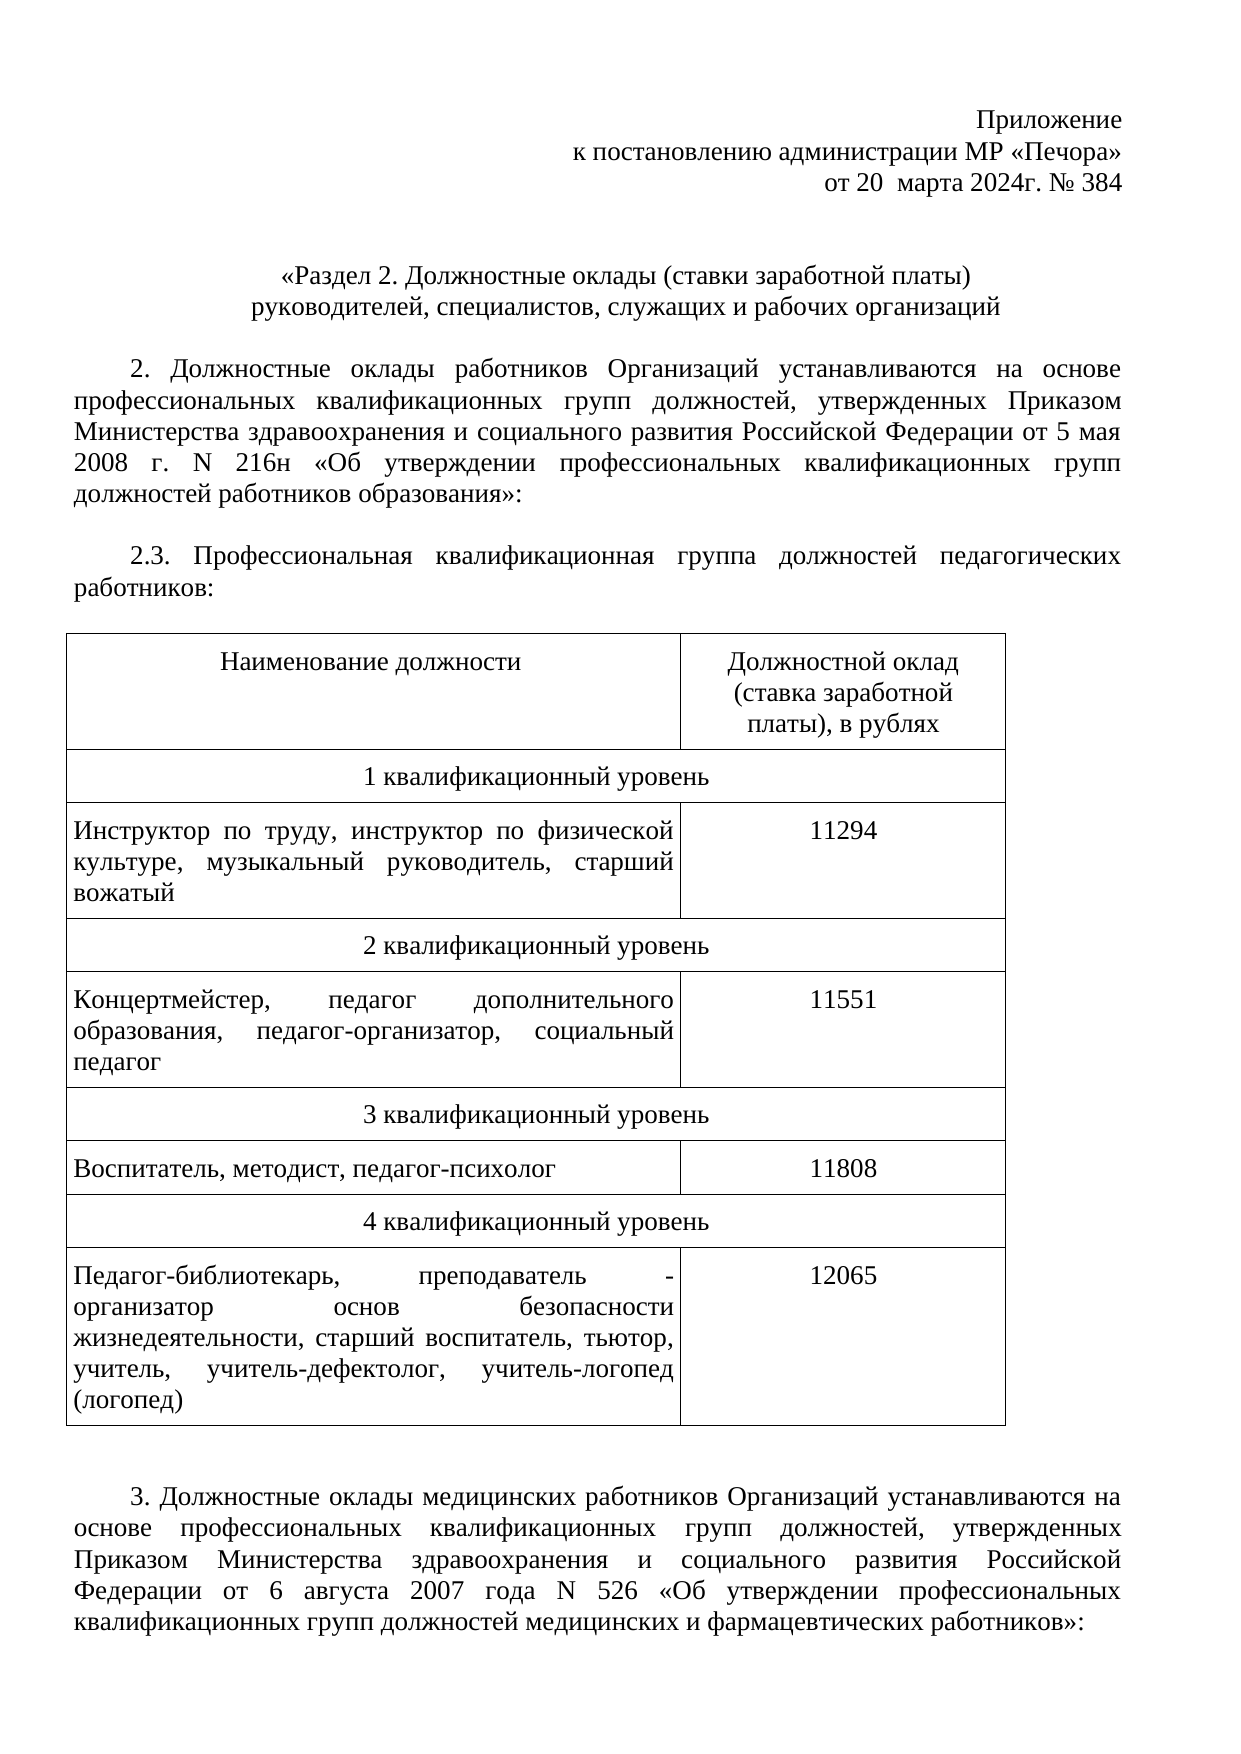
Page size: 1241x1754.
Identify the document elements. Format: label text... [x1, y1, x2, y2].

table_cell 4 квалификационный уровень [67, 1195, 1005, 1247]
table_cell Педагог-библиотекарь, преподаватель - организатор основ безопасности жизнедеятельности, старший воспитатель, тьютор, учитель, учитель-дефектолог, учитель-логопед (логопед) [67, 1248, 680, 1425]
text Приложение [74, 103, 1122, 134]
table_cell 1 квалификационный уровень [67, 750, 1005, 802]
table_cell 11808 [681, 1141, 1005, 1194]
table_cell 3 квалификационный уровень [67, 1088, 1005, 1140]
table_cell Воспитатель, методист, педагог-психолог [67, 1141, 680, 1194]
table_cell Инструктор по труду, инструктор по физической культуре, музыкальный руководитель, старший вожатый [67, 803, 680, 918]
table_cell 11294 [681, 803, 1005, 918]
text 2.3. Профессиональная квалификационная группа должностей педагогических работников: [74, 539, 1122, 602]
table_header Должностной оклад (ставка заработной платы), в рублях [681, 634, 1005, 749]
table_cell Концертмейстер, педагог дополнительного образования, педагог-организатор, социальный педагог [67, 972, 680, 1087]
text руководителей, специалистов, служащих и рабочих организаций [74, 290, 1122, 321]
table_header Наименование должности [67, 634, 680, 749]
text от 20 марта 2024г. № 384 [74, 166, 1122, 197]
text «Раздел 2. Должностные оклады (ставки заработной платы) [74, 259, 1122, 290]
table_cell 12065 [681, 1248, 1005, 1425]
table_cell 11551 [681, 972, 1005, 1087]
table_cell 2 квалификационный уровень [67, 919, 1005, 971]
text 2. Должностные оклады работников Организаций устанавливаются на основе профессиональных квалификационных групп должностей, утвержденных Приказом Министерства здравоохранения и социального развития Российской Федерации от 5 мая 2008 г. N 216н «Об утверждении профессиональных квалификационных групп должностей работников образования»: [74, 353, 1122, 508]
text к постановлению администрации МР «Печора» [74, 134, 1122, 166]
text 3. Должностные оклады медицинских работников Организаций устанавливаются на основе профессиональных квалификационных групп должностей, утвержденных Приказом Министерства здравоохранения и социального развития Российской Федерации от 6 августа 2007 года N 526 «Об утверждении профессиональных квалификационных групп должностей медицинских и фармацевтических работников»: [74, 1480, 1122, 1636]
